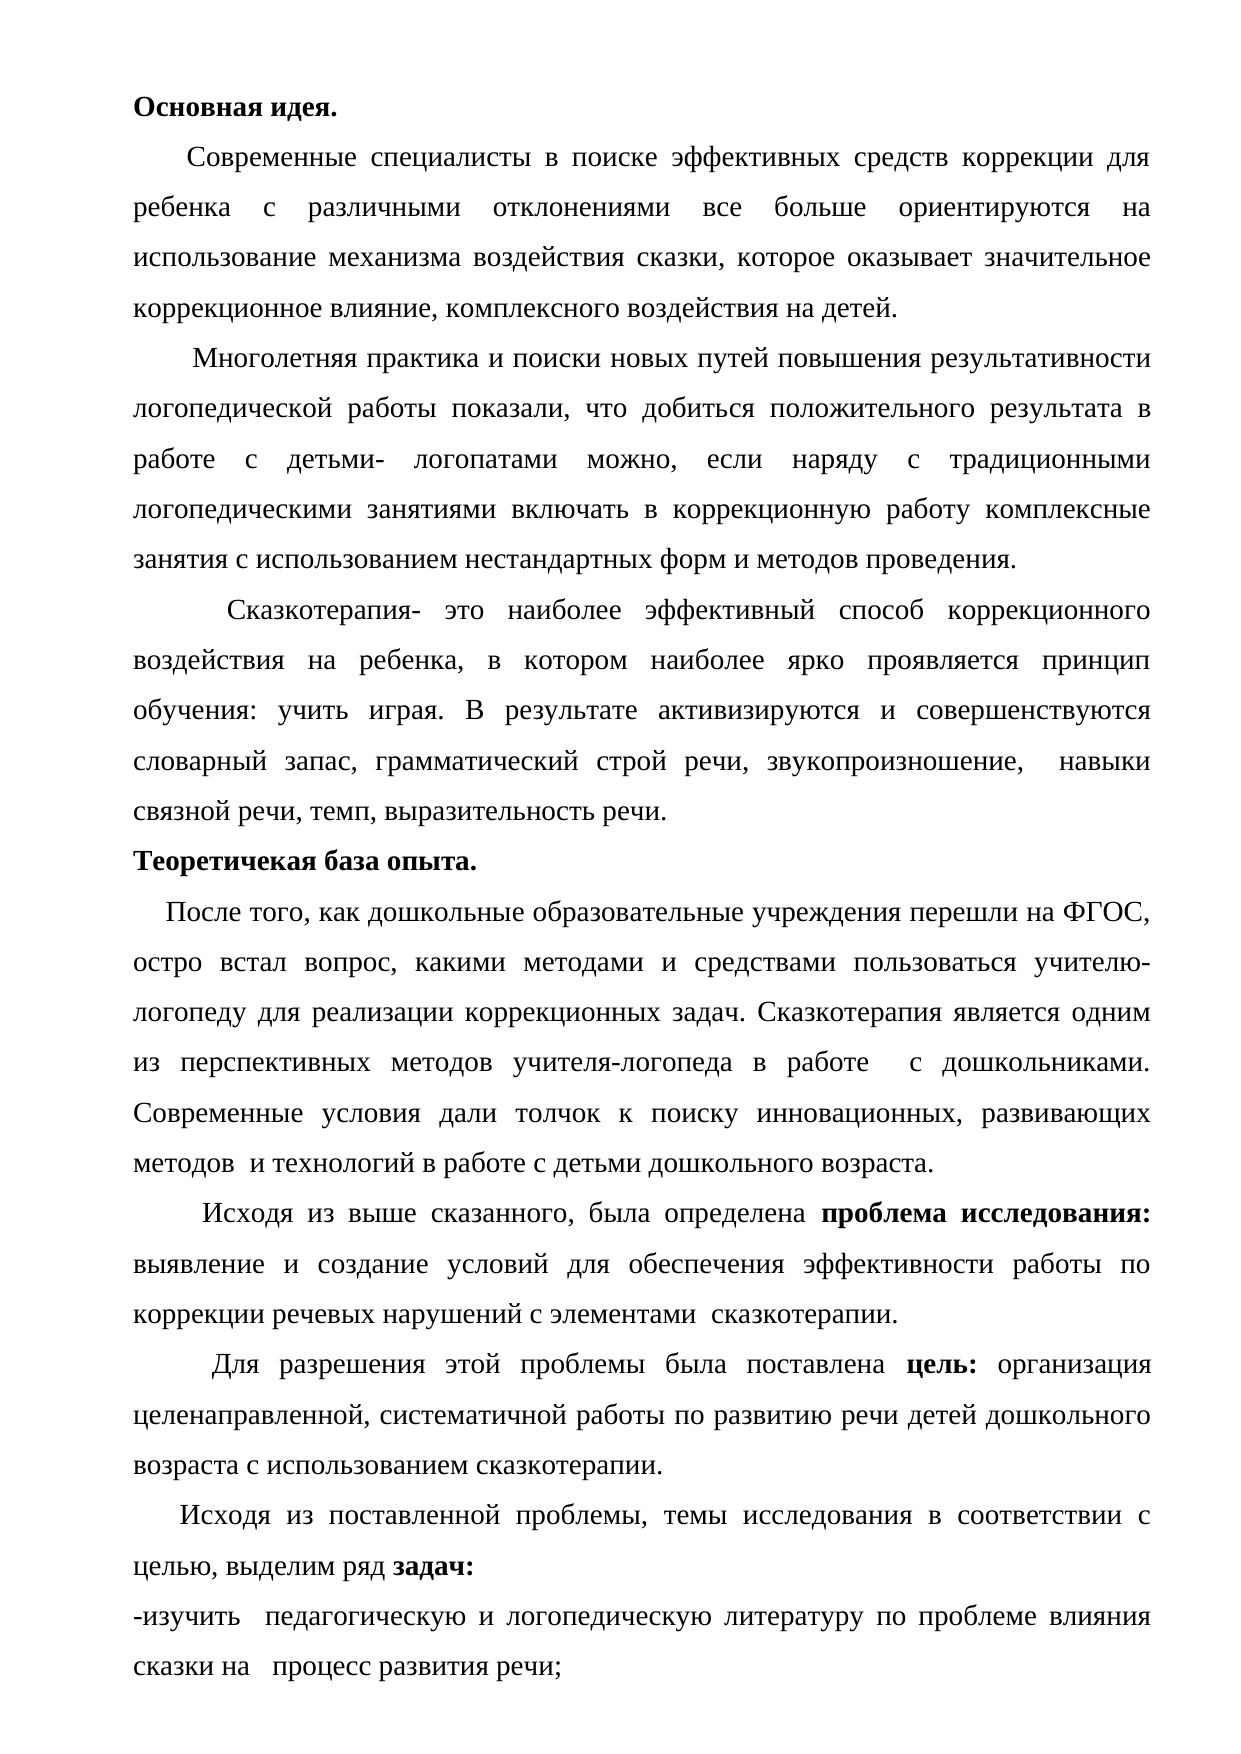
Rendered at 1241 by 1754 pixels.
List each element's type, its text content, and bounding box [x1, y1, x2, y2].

text Сказкотерапия- это наиболее эффективный способ коррекционного воздействия на ребенка, в котором наиболее ярко проявляется принцип обучения: учить играя. В результате активизируются и совершенствуются словарный запас, грамматический строй речи, звукопроизношение, навыки связной речи, темп, выразительность речи. [133, 592, 1152, 827]
text Основная идея. [133, 89, 1152, 122]
text Исходя из выше сказанного, была определена проблема исследования: выявление и создание условий для обеспечения эффективности работы по коррекции речевых нарушений с элементами сказкотерапии. [133, 1196, 1152, 1330]
text После того, как дошкольные образовательные учреждения перешли на ФГОС, остро встал вопрос, какими методами и средствами пользоваться учителю-логопеду для реализации коррекционных задач. Сказкотерапия является одним из перспективных методов учителя-логопеда в работе с дошкольниками. Современные условия дали толчок к поиску инновационных, развивающих методов и технологий в работе с детьми дошкольного возраста. [133, 894, 1152, 1179]
text Теоретичекая база опыта. [133, 843, 1152, 877]
text Современные специалисты в поиске эффективных средств коррекции для ребенка с различными отклонениями все больше ориентируются на использование механизма воздействия сказки, которое оказывает значительное коррекционное влияние, комплексного воздействия на детей. [133, 139, 1152, 323]
text -изучить педагогическую и логопедическую литературу по проблеме влияния сказки на процесс развития речи; [133, 1632, 1152, 1682]
text Для разрешения этой проблемы была поставлена цель: организация целенаправленной, систематичной работы по развитию речи детей дошкольного возраста с использованием сказкотерапии. [133, 1346, 1152, 1481]
text Исходя из поставленной проблемы, темы исследования в соответствии с целью, выделим ряд задач: [133, 1497, 1152, 1581]
text Многолетняя практика и поиски новых путей повышения результативности логопедической работы показали, что добиться положительного результата в работе с детьми- логопатами можно, если наряду с традиционными логопедическими занятиями включать в коррекционную работу комплексные занятия с использованием нестандартных форм и методов проведения. [133, 340, 1152, 575]
